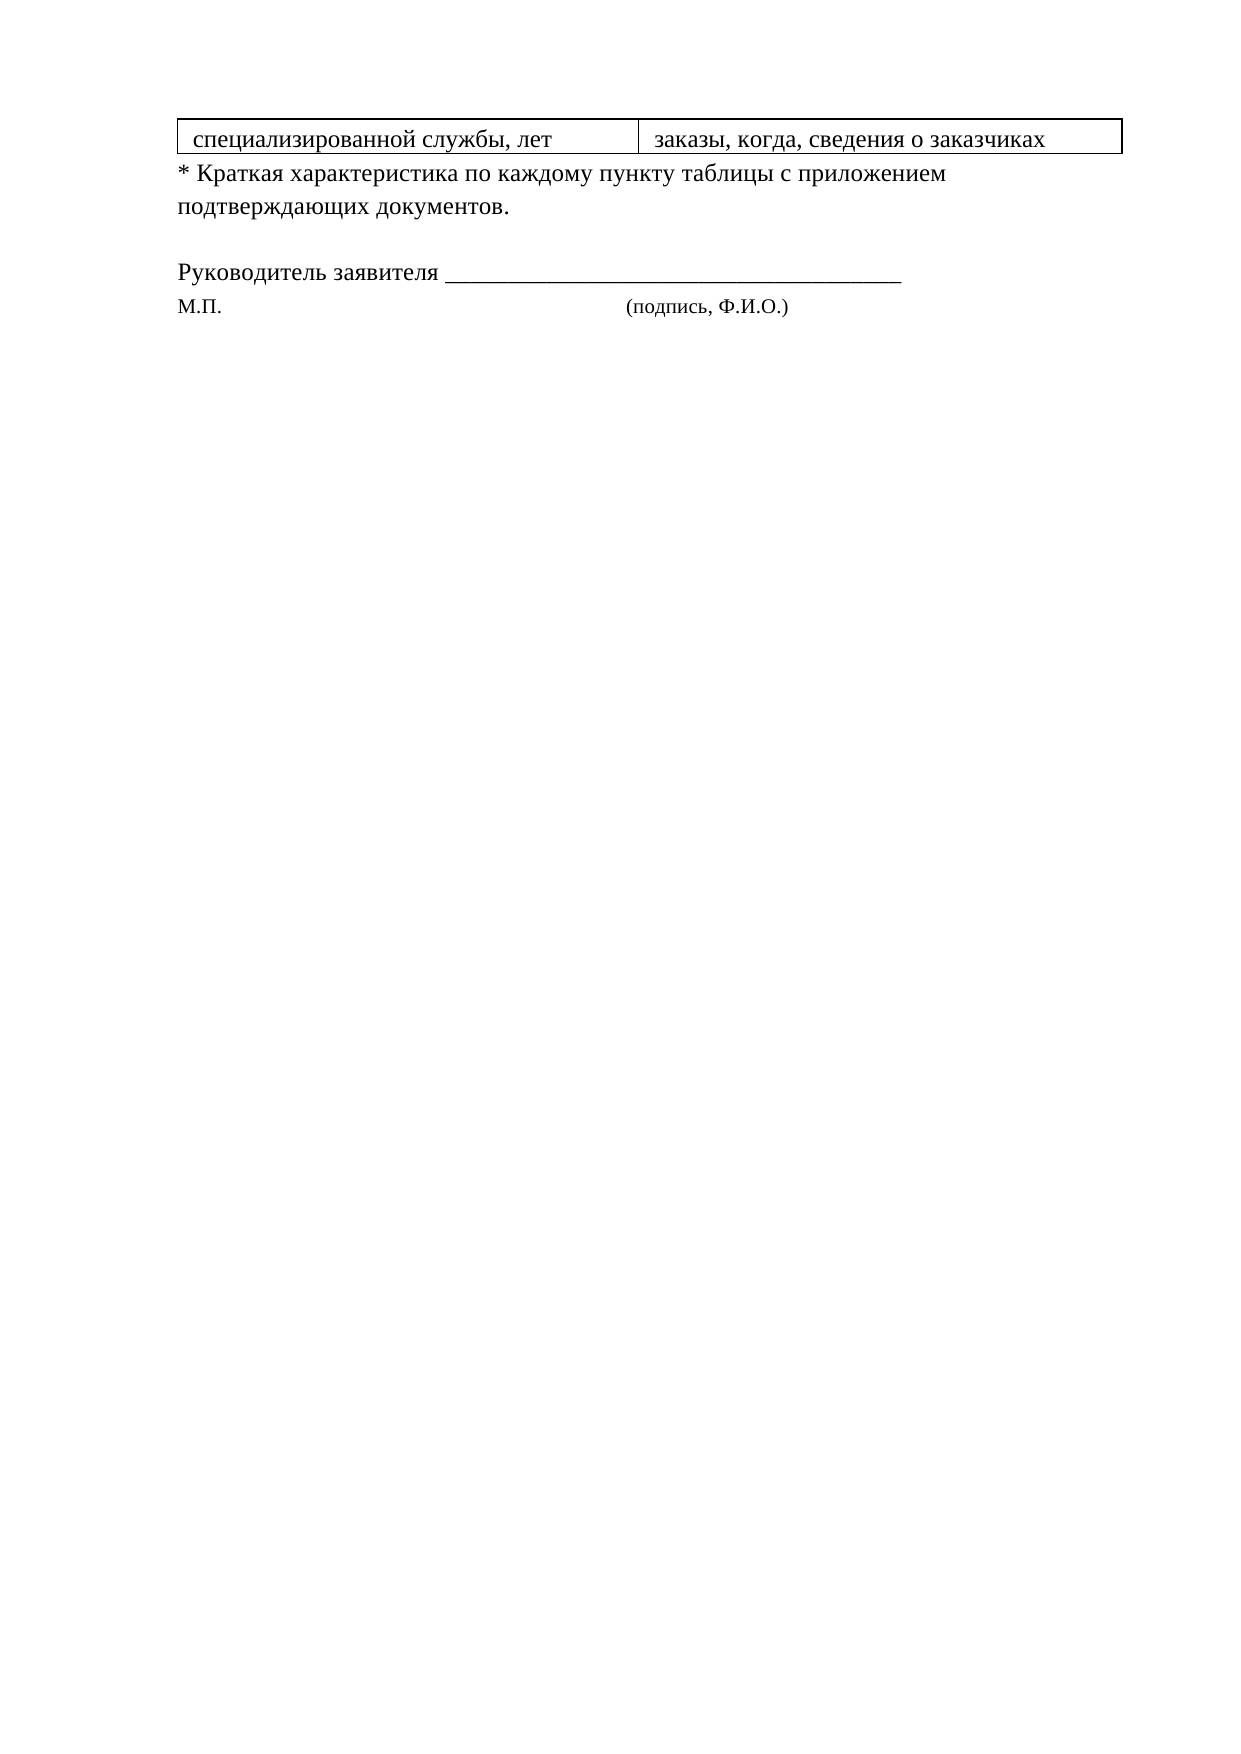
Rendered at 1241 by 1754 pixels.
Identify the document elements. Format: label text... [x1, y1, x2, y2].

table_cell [639, 120, 1121, 152]
text Руководитель заявителя ____________________________________ М.П. (подпись, Ф.И.О.) [177, 220, 1122, 318]
text * Краткая характеристика по каждому пункту таблицы с приложением подтверждающих документов. [177, 154, 1122, 220]
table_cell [178, 120, 638, 152]
